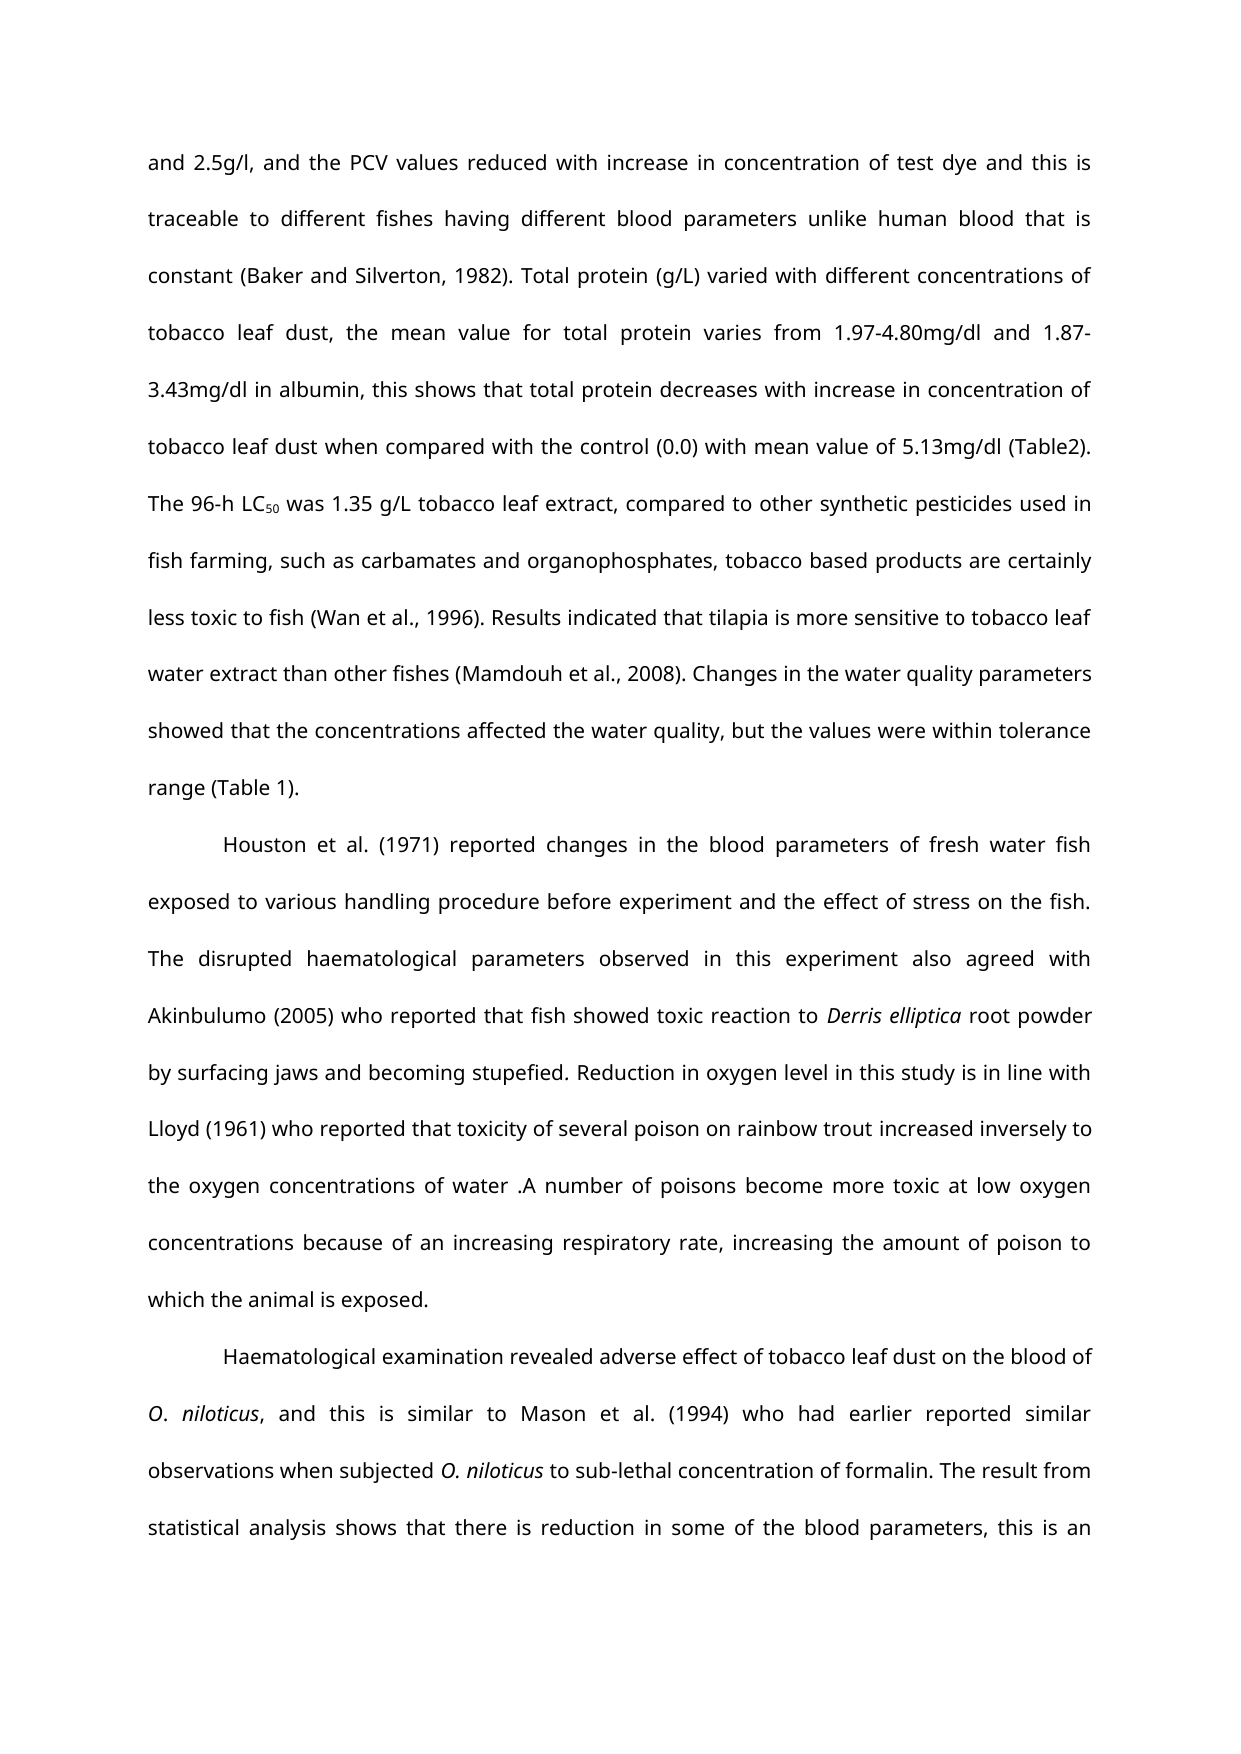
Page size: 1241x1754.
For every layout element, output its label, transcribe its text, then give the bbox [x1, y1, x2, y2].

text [148, 148, 1092, 802]
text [148, 1342, 1092, 1541]
text Houston et al. (1971) reported changes in the blood parameters of fresh water fish exposed to various handling procedure before experiment and the effect of stress on the fish. The disrupted haematological parameters observed in this experiment also agreed with Akinbulumo (2005) who reported that fish showed toxic reaction to Derris elliptica root powder by surfacing jaws and becoming stupefied. Reduction in oxygen level in this study is in line with Lloyd (1961) who reported that toxicity of several poison on rainbow trout increased inversely to the oxygen concentrations of water .A number of poisons become more toxic at low oxygen concentrations because of an increasing respiratory rate, increasing the amount of poison to which the animal is exposed. [148, 830, 1092, 1314]
